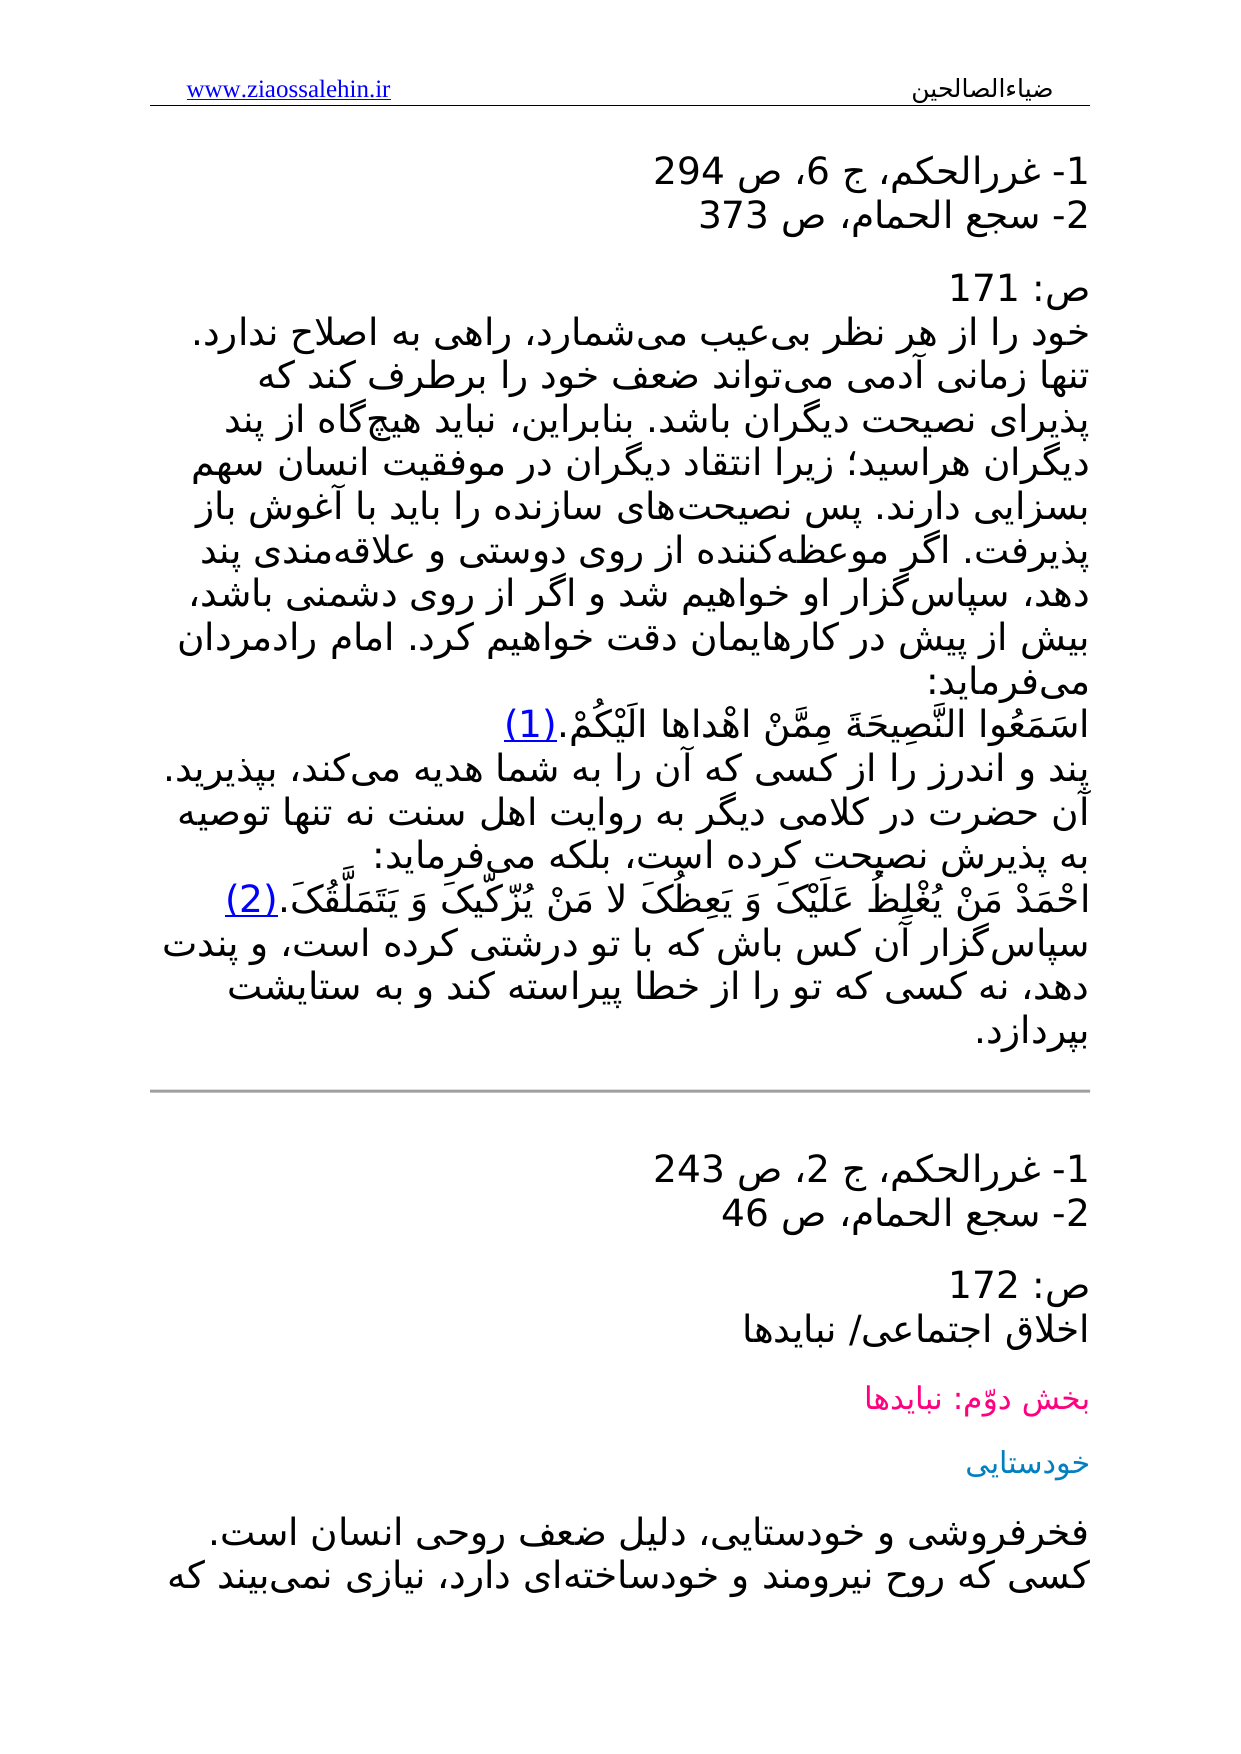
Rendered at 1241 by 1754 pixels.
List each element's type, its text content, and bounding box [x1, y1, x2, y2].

subtitle بخش دوّم: نبایدها [150, 1380, 1090, 1417]
text 1- غررالحکم، ج 6، ص 294 2- سجع الحمام، ص 373 [150, 150, 1090, 237]
subtitle خودستایی [150, 1446, 1090, 1481]
text 1- غررالحکم، ج 2، ص 243 2- سجع الحمام، ص 46 [150, 1147, 1090, 1235]
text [150, 1510, 1090, 1598]
text ص: 171 خود را از هر نظر بی‌عیب می‌شمارد، راهی به اصلاح ندارد. تنها زمانی آدمی می‌تواند ضعف خود را برطرف کند که پذیرای نصیحت دیگران باشد. بنابراین، نباید هیچ‌گاه از پند دیگران هراسید؛ زیرا انتقاد دیگران در موفقیت انسان سهم بسزایی دارند. پس نصیحت‌های سازنده را باید با آغوش باز پذیرفت. اگر موعظه‌کننده از روی دوستی و علاقه‌مندی پند دهد، سپاس‌گزار او خواهیم شد و اگر از روی دشمنی باشد، بیش از پیش در کارهایمان دقت خواهیم کرد. امام رادمردان می‌فرماید: اسَمَعُوا النَّصِیحَةَ مِمَّنْ اهْداها الَیْکُمْ.(1) پند و اندرز را از کسی که آن را به شما هدیه می‌کند، بپذیرید. آن حضرت در کلامی دیگر به روایت اهل سنت نه تنها توصیه به پذیرش نصیحت کرده است، بلکه می‌فرماید: احْمَدْ مَنْ یُغْلِظُ عَلَیْکَ وَ یَعِظُکَ لا مَنْ یُزّکّیکَ وَ یَتَمَلَّقُکَ.(2) سپاس‌گزار آن کس باش که با تو درشتی کرده است، و پندت دهد، نه کسی که تو را از خطا پیراسته کند و به ستایشت بپردازد. [150, 266, 1090, 1052]
text ص: 172 اخلاق اجتماعی/ نبایدها [150, 1264, 1090, 1351]
